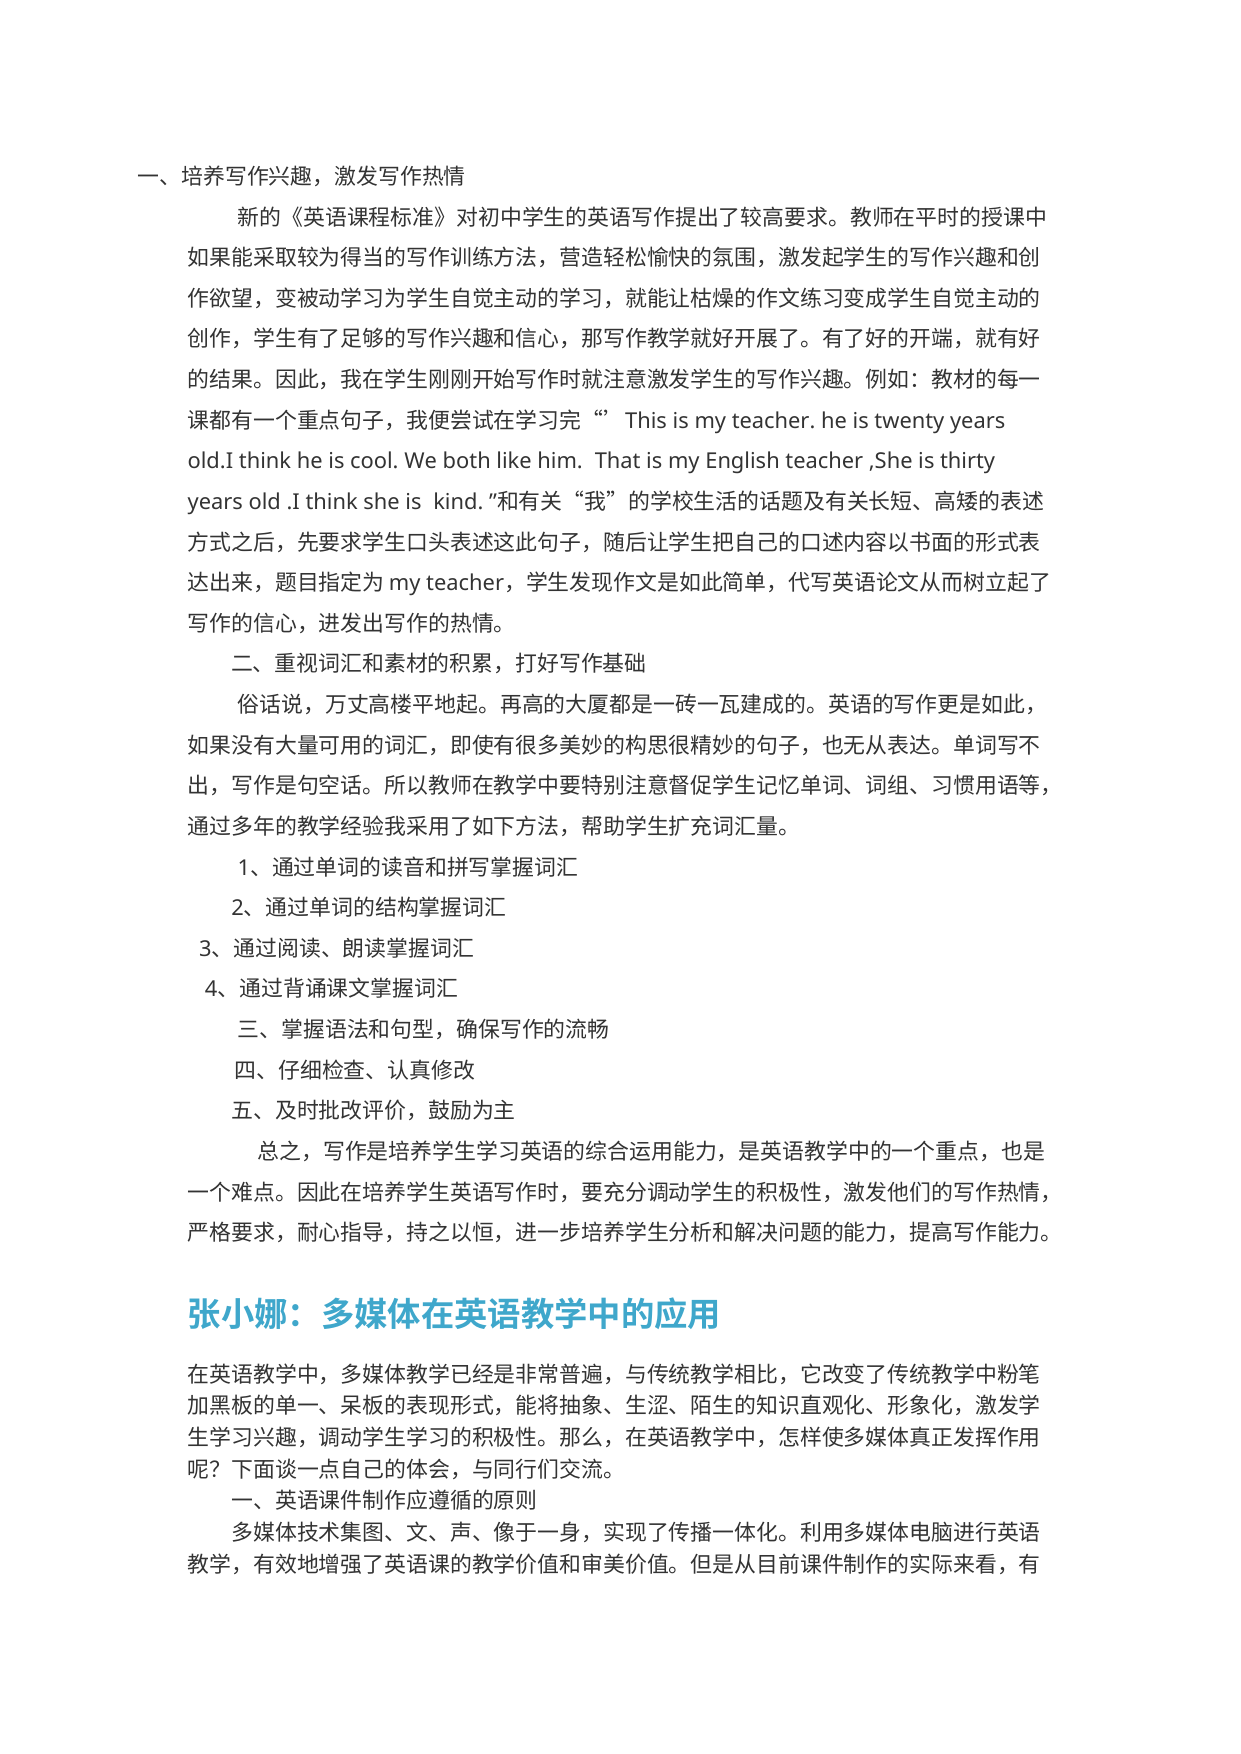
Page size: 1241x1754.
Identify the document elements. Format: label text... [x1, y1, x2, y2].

text 新的《英语课程标准》对初中学生的英语写作提出了较高要求。教师在平时的授课中如果能采取较为得当的写作训练方法，营造轻松愉快的氛围，激发起学生的写作兴趣和创作欲望，变被动学习为学生自觉主动的学习，就能让枯燥的作文练习变成学生自觉主动的创作，学生有了足够的写作兴趣和信心，那写作教学就好开展了。有了好的开端，就有好的结果。因此，我在学生刚刚开始写作时就注意激发学生的写作兴趣。例如：教材的每一课都有一个重点句子，我便尝试在学习完“’This is my teacher. he is twenty years old.I think he is cool. We both like him. That is my English teacher ,She is thirty years old .I think she is kind. ”和有关“我”的学校生活的话题及有关长短、高矮的表述方式之后，先要求学生口头表述这此句子，随后让学生把自己的口述内容以书面的形式表达出来，题目指定为my teacher，学生发现作文是如此简单，代写英语论文从而树立起了写作的信心，进发出写作的热情。 [187, 191, 1053, 637]
text 二、重视词汇和素材的积累，打好写作基础 [187, 637, 1053, 678]
text 四、仔细检查、认真修改 [187, 1044, 1053, 1084]
text 1、通过单词的读音和拼写掌握词汇 [187, 841, 1053, 881]
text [187, 1357, 1053, 1578]
text 三、掌握语法和句型，确保写作的流畅 [187, 1003, 1053, 1044]
text 2、通过单词的结构掌握词汇 3、通过阅读、朗读掌握词汇 4、通过背诵课文掌握词汇 [187, 881, 1053, 1003]
text 总之，写作是培养学生学习英语的综合运用能力，是英语教学中的一个重点，也是一个难点。因此在培养学生英语写作时，要充分调动学生的积极性，激发他们的写作热情，严格要求，耐心指导，持之以恒，进一步培养学生分析和解决问题的能力，提高写作能力。 [187, 1125, 1053, 1247]
text 五、及时批改评价，鼓励为主 [187, 1084, 1053, 1125]
text 一、培养写作兴趣，激发写作热情 [137, 150, 1053, 191]
text 张小娜：多媒体在英语教学中的应用 [187, 1287, 1053, 1336]
text 俗话说，万丈高楼平地起。再高的大厦都是一砖一瓦建成的。英语的写作更是如此，如果没有大量可用的词汇，即使有很多美妙的构思很精妙的句子，也无从表达。单词写不出，写作是句空话。所以教师在教学中要特别注意督促学生记忆单词、词组、习惯用语等，通过多年的教学经验我采用了如下方法，帮助学生扩充词汇量。 [187, 678, 1053, 841]
